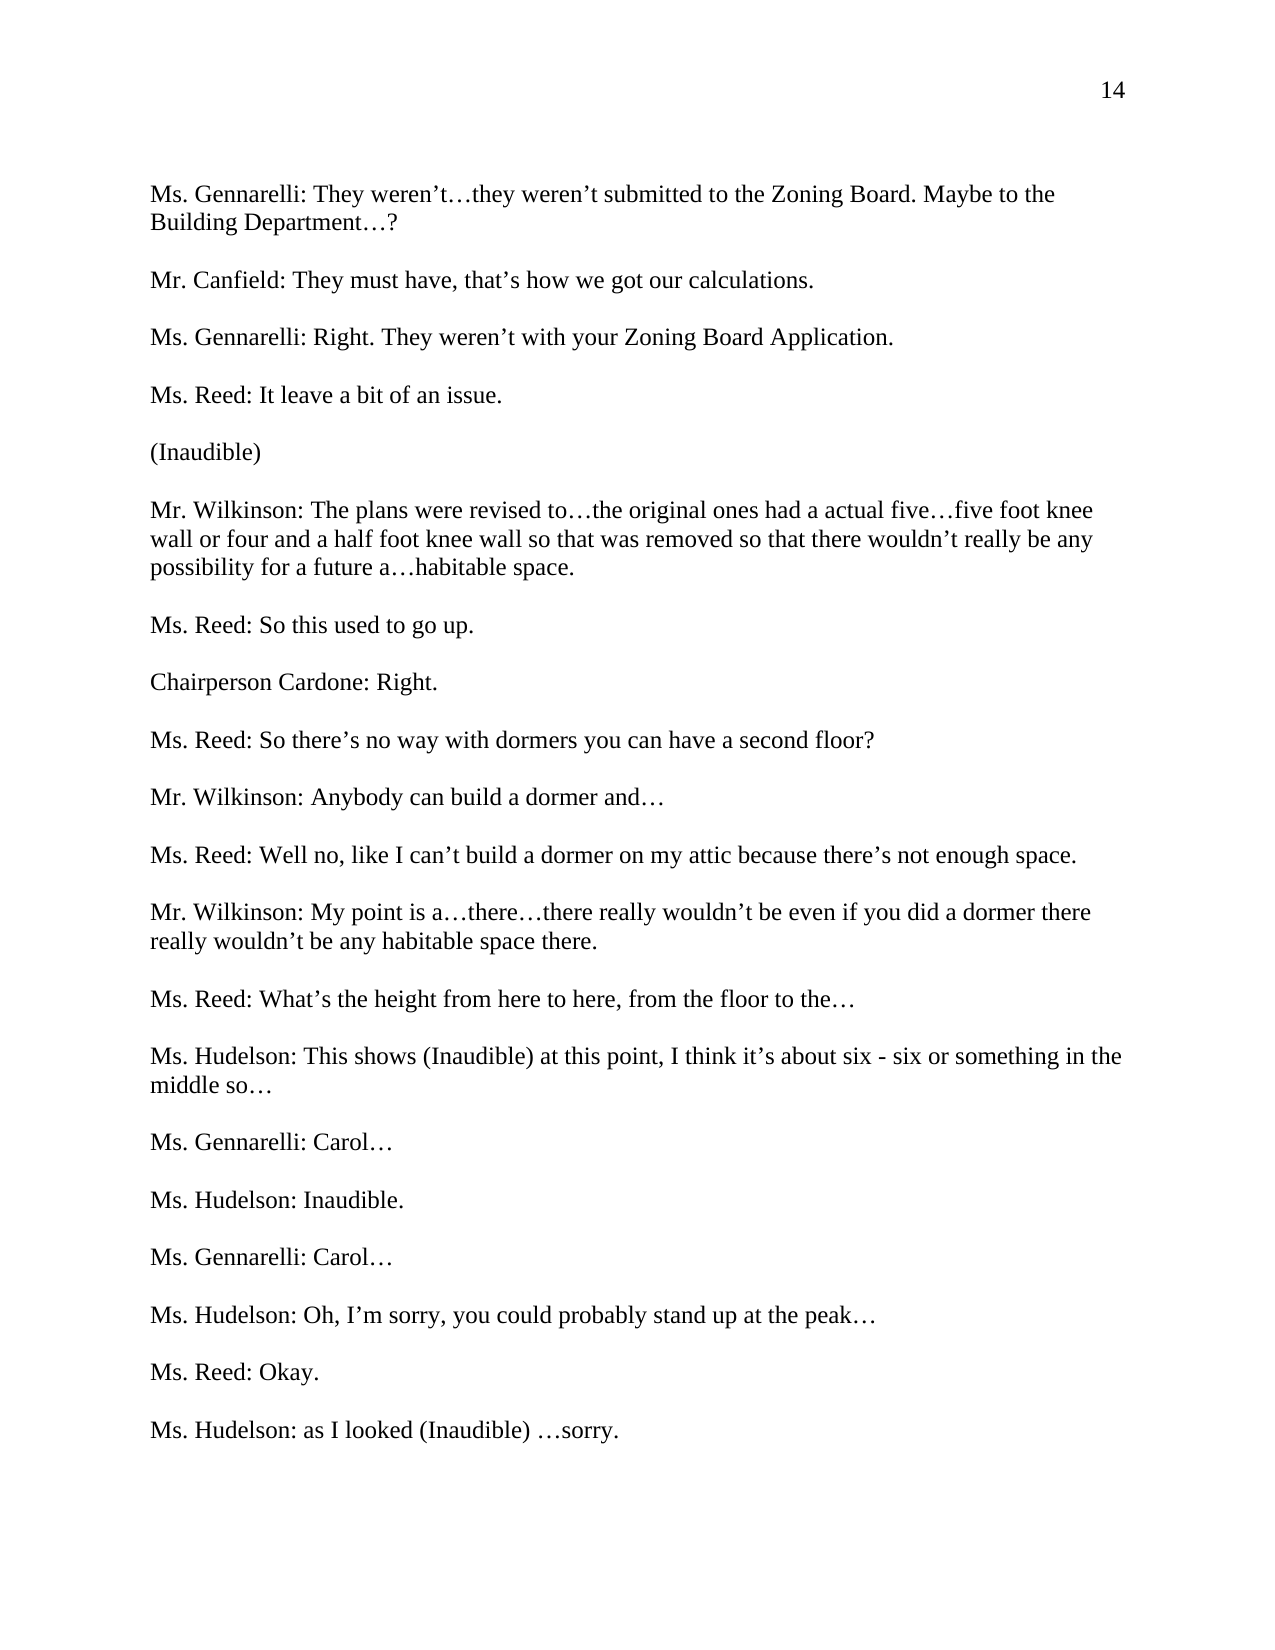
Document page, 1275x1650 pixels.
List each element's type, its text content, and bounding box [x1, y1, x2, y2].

text Ms. Hudelson: This shows (Inaudible) at this point, I think it’s about six - six or something in the middle so… [150, 1041, 1125, 1099]
text Ms. Reed: So there’s no way with dormers you can have a second floor? [150, 725, 1125, 754]
text Mr. Wilkinson: The plans were revised to…the original ones had a actual five…five foot knee wall or four and a half foot knee wall so that was removed so that there wouldn’t really be any possibility for a future a…habitable space. [150, 495, 1125, 581]
text Ms. Reed: Well no, like I can’t build a dormer on my attic because there’s not enough space. [150, 840, 1125, 869]
text Mr. Wilkinson: My point is a…there…there really wouldn’t be even if you did a dormer there really wouldn’t be any habitable space there. [150, 897, 1125, 955]
text Ms. Gennarelli: Carol… [150, 1127, 1125, 1156]
text Mr. Wilkinson: Anybody can build a dormer and… [150, 782, 1125, 811]
text Ms. Hudelson: Oh, I’m sorry, you could probably stand up at the peak… [150, 1300, 1125, 1329]
text Ms. Hudelson: Inaudible. [150, 1185, 1125, 1214]
text Ms. Hudelson: as I looked (Inaudible) …sorry. [150, 1415, 1125, 1444]
text (Inaudible) [150, 437, 1125, 466]
text Ms. Reed: It leave a bit of an issue. [150, 380, 1125, 409]
text Ms. Reed: So this used to go up. [150, 610, 1125, 639]
text Ms. Reed: What’s the height from here to here, from the floor to the… [150, 984, 1125, 1012]
text Chairperson Cardone: Right. [150, 667, 1125, 696]
text Ms. Gennarelli: Carol… [150, 1242, 1125, 1271]
text Ms. Gennarelli: Right. They weren’t with your Zoning Board Application. [150, 322, 1125, 351]
text Ms. Reed: Okay. [150, 1357, 1125, 1386]
text Mr. Canfield: They must have, that’s how we got our calculations. [150, 265, 1125, 294]
text Ms. Gennarelli: They weren’t…they weren’t submitted to the Zoning Board. Maybe to the Building Department…? [150, 179, 1125, 236]
